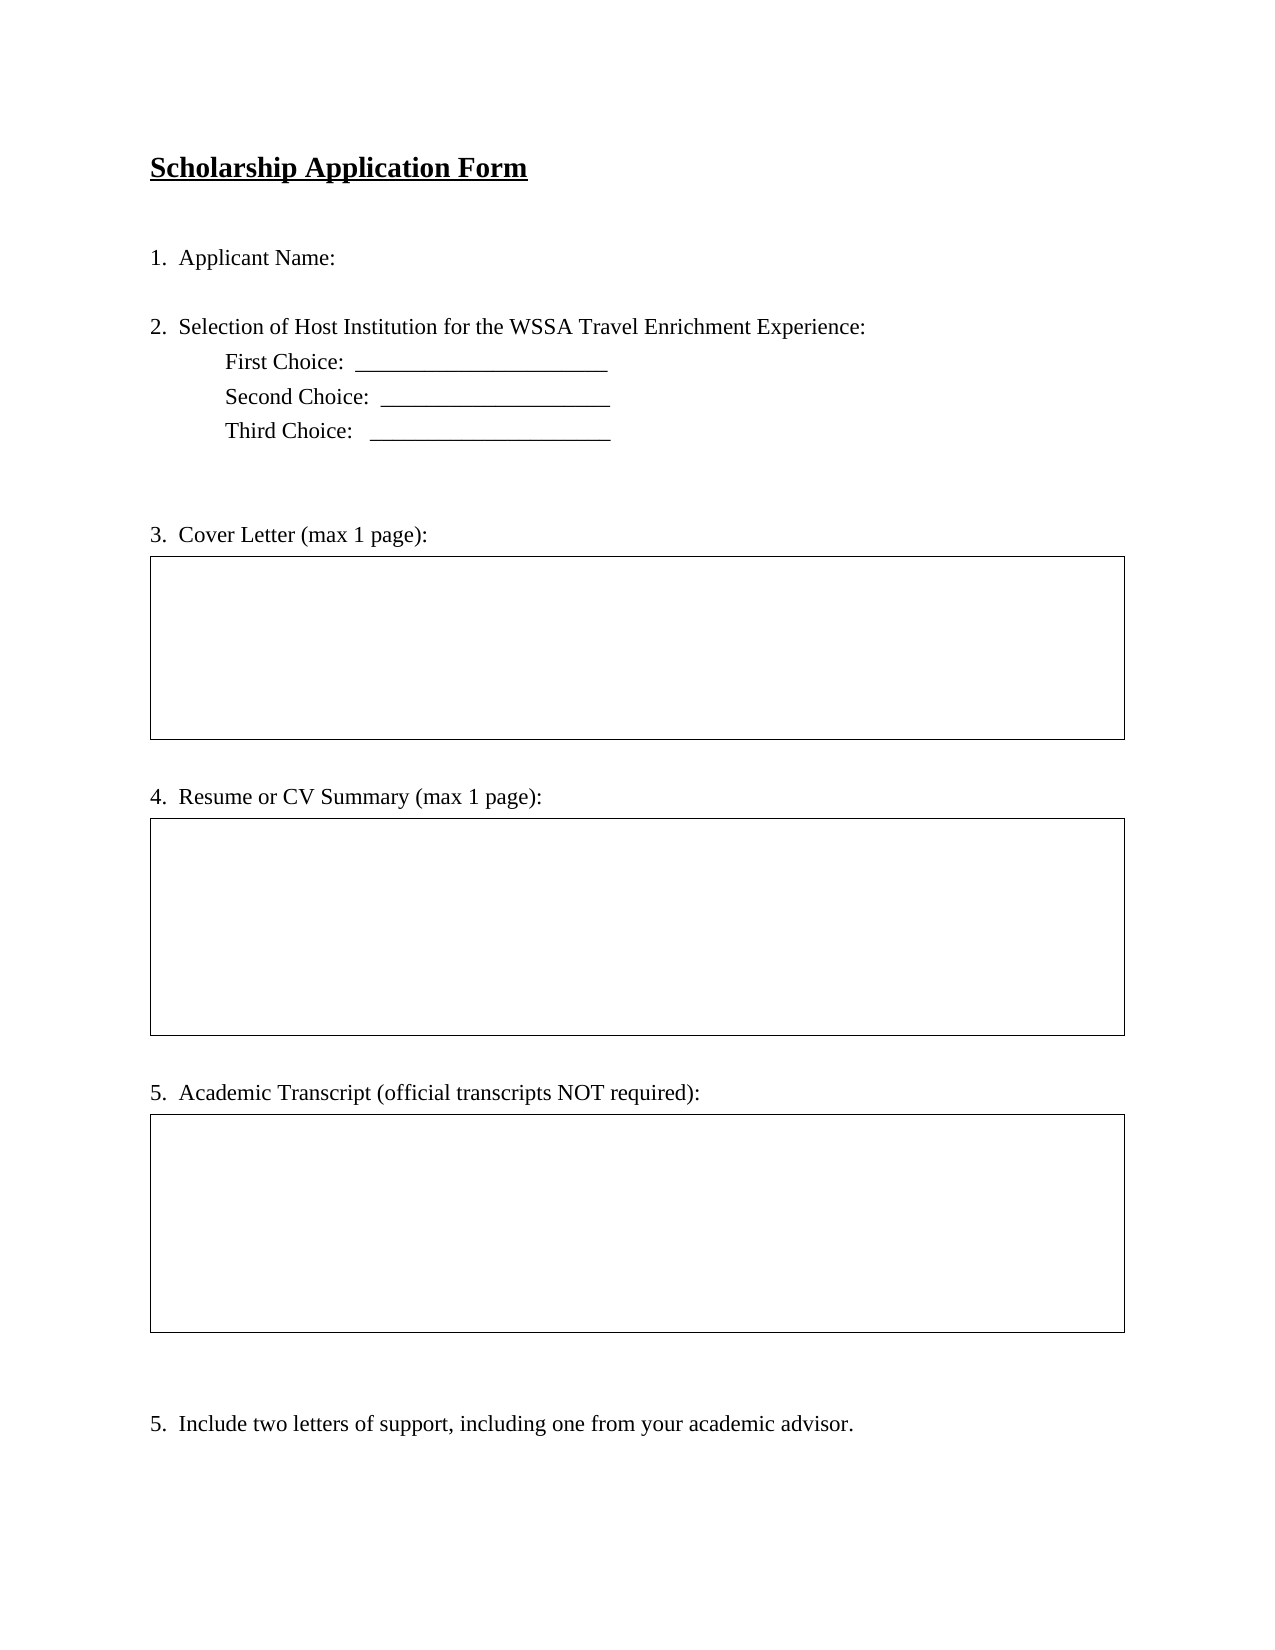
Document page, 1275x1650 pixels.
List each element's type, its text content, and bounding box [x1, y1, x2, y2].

table_header [151, 1115, 1124, 1332]
text First Choice: ______________________ [150, 348, 1125, 374]
text Third Choice: _____________________ [150, 417, 1125, 444]
text Scholarship Application Form [150, 150, 1125, 183]
text 5. Academic Transcript (official transcripts NOT required): [150, 1079, 1125, 1106]
text Second Choice: ____________________ [150, 383, 1125, 409]
text 1. Applicant Name: [150, 244, 1125, 270]
table_header [151, 557, 1124, 739]
text 4. Resume or CV Summary (max 1 page): [150, 783, 1125, 809]
text 5. Include two letters of support, including one from your academic advisor. [150, 1410, 1125, 1437]
text 2. Selection of Host Institution for the WSSA Travel Enrichment Experience: [150, 313, 1125, 340]
text 3. Cover Letter (max 1 page): [150, 522, 1125, 548]
table_header [151, 819, 1124, 1035]
